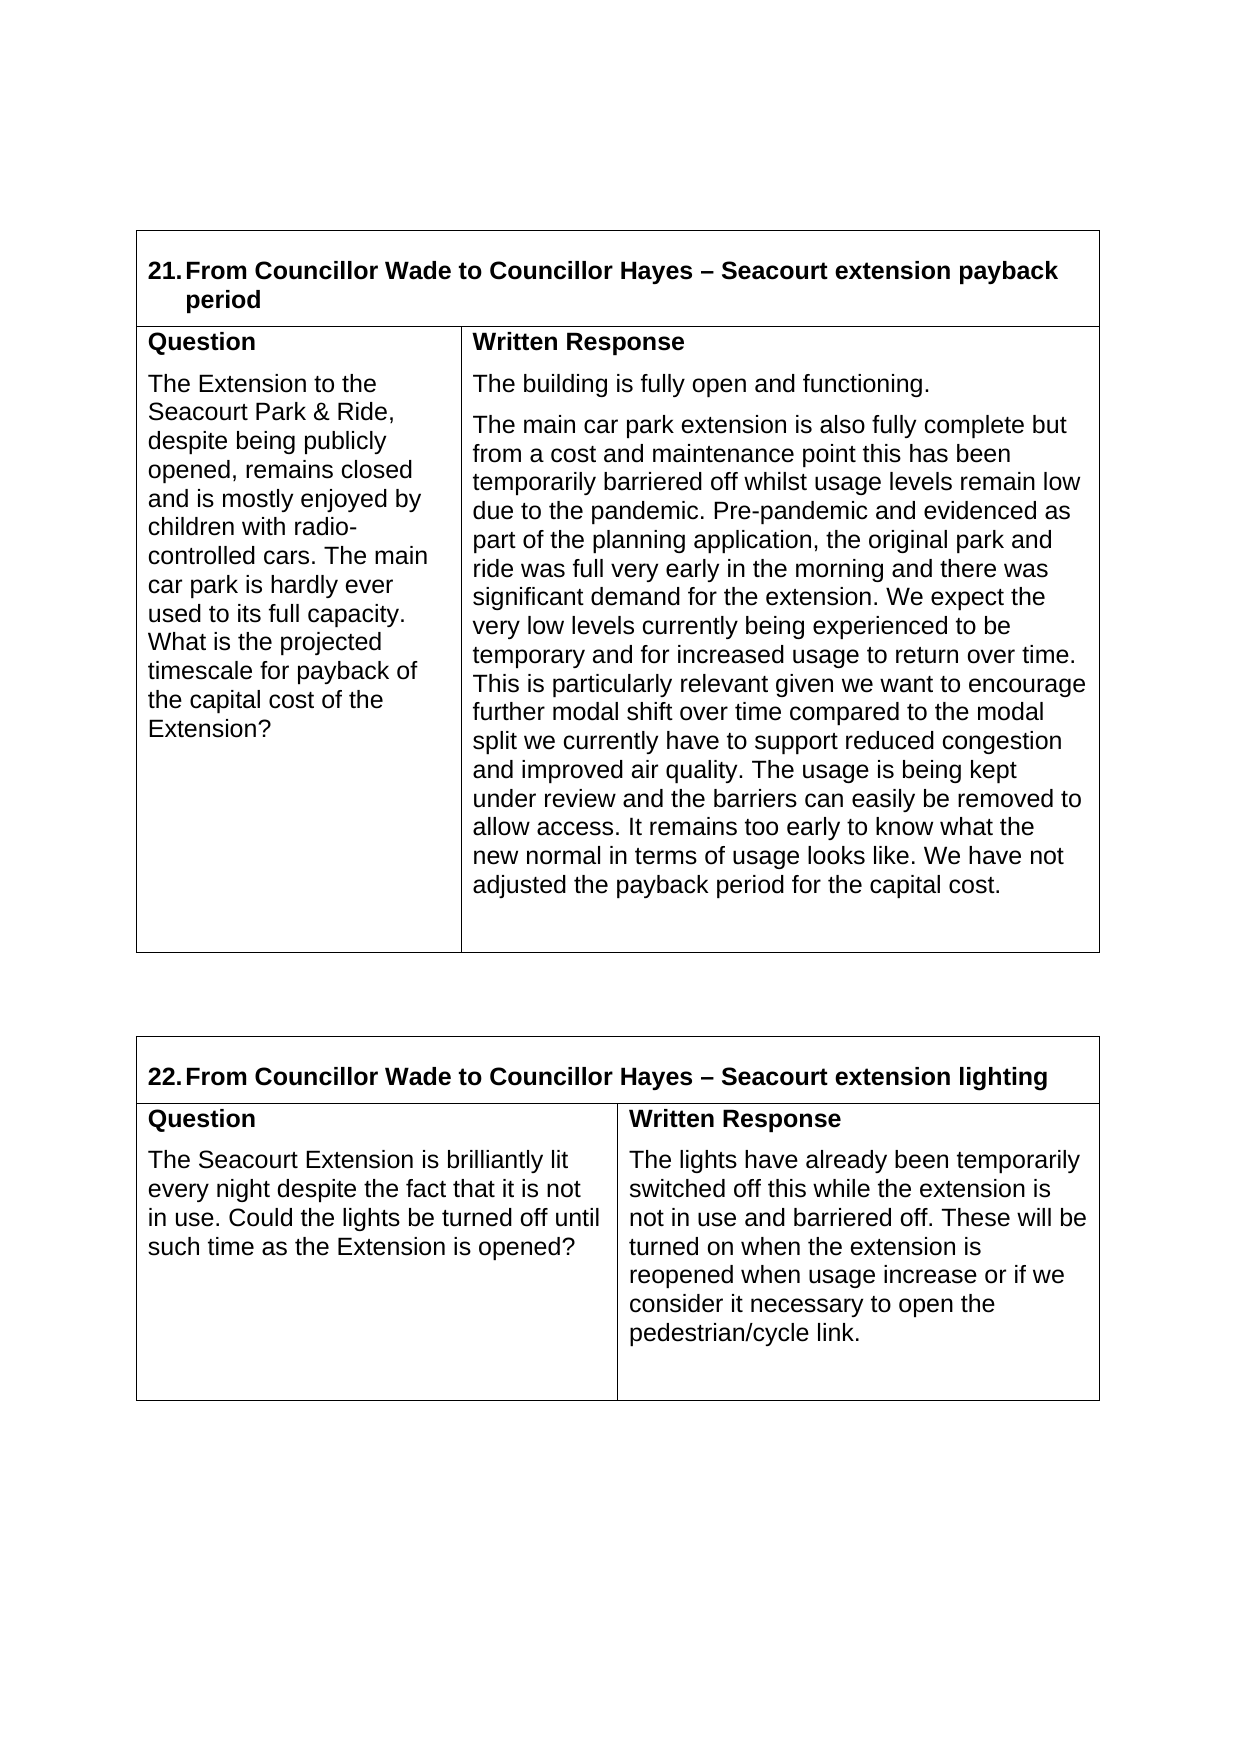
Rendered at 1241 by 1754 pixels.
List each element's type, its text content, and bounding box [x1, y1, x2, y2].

table_header From Councillor Wade to Councillor Hayes – Seacourt extension payback period [137, 231, 1099, 326]
table_cell Question The Extension to the Seacourt Park & Ride, despite being publicly opened, remains closed and is mostly enjoyed by children with radio-controlled cars. The main car park is hardly ever used to its full capacity. What is the projected timescale for payback of the capital cost of the Extension? [137, 327, 461, 952]
table_cell Written Response The building is fully open and functioning. The main car park extension is also fully complete but from a cost and maintenance point this has been temporarily barriered off whilst usage levels remain low due to the pandemic. Pre-pandemic and evidenced as part of the planning application, the original park and ride was full very early in the morning and there was significant demand for the extension. We expect the very low levels currently being experienced to be temporary and for increased usage to return over time. This is particularly relevant given we want to encourage further modal shift over time compared to the modal split we currently have to support reduced congestion and improved air quality. The usage is being kept under review and the barriers can easily be removed to allow access. It remains too early to know what the new normal in terms of usage looks like. We have not adjusted the payback period for the capital cost. [462, 327, 1099, 952]
table_header From Councillor Wade to Councillor Hayes – Seacourt extension lighting [137, 1037, 1099, 1103]
table_cell Question The Seacourt Extension is brilliantly lit every night despite the fact that it is not in use. Could the lights be turned off until such time as the Extension is opened? [137, 1104, 617, 1400]
table_cell Written Response The lights have already been temporarily switched off this while the extension is not in use and barriered off. These will be turned on when the extension is reopened when usage increase or if we consider it necessary to open the pedestrian/cycle link. [618, 1104, 1099, 1400]
